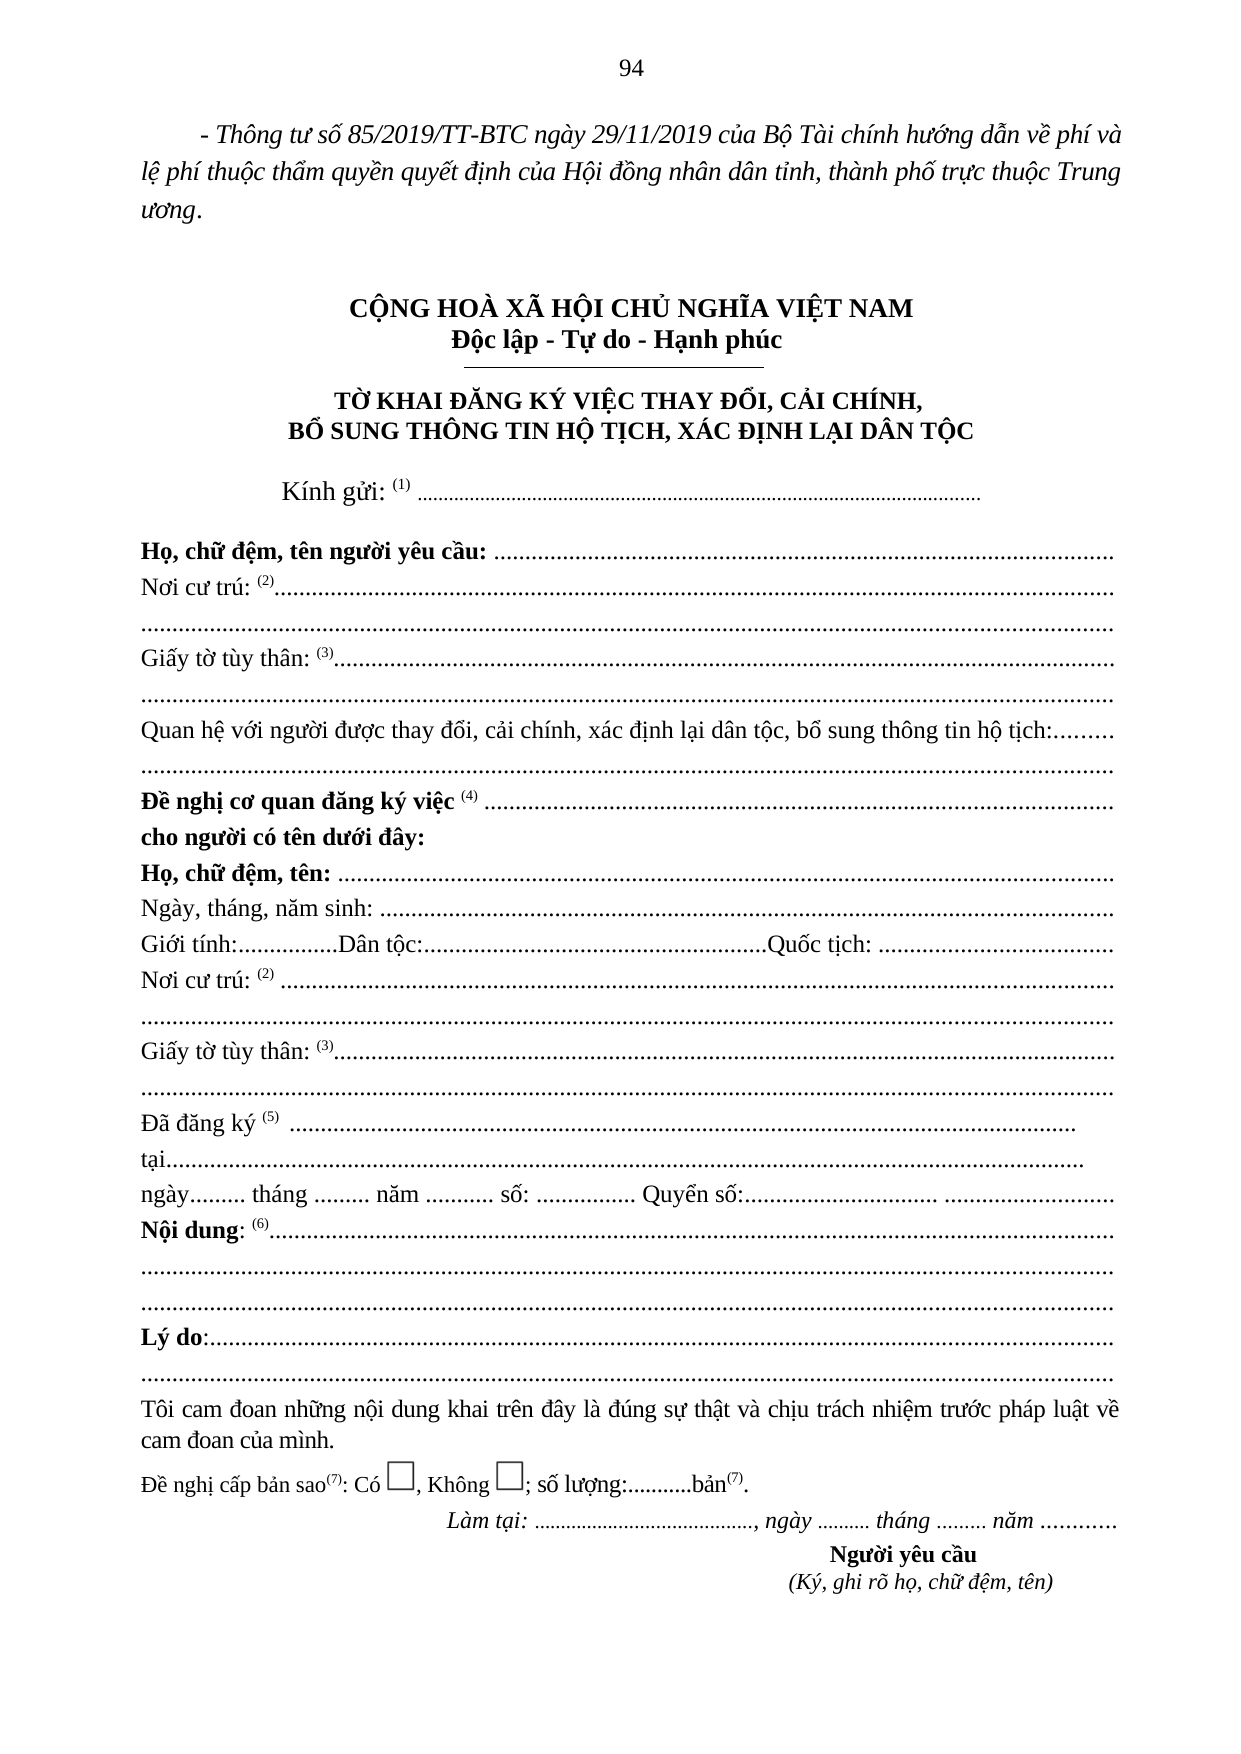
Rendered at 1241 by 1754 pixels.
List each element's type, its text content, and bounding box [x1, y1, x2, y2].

text Họ, chữ đệm, tên người yêu cầu: [141, 536, 1122, 565]
text ngày......... tháng ......... năm ........... số: ................ Quyển số:............................... [141, 1179, 1122, 1208]
text TỜ KHAI ĐĂNG KÝ VIỆC THAY ĐỔI, CẢI CHÍNH, BỔ SUNG THÔNG TIN HỘ TỊCH, XÁC ĐỊNH LẠI DÂN TỘC [141, 384, 1122, 444]
picture [386, 1461, 416, 1492]
text CỘNG HOÀ XÃ HỘI CHỦ NGHĨA VIỆT NAM [141, 292, 1122, 323]
text Đề nghị cơ quan đăng ký việc (4) [141, 786, 1122, 815]
text Độc lập - Tự do - Hạnh phúc [141, 323, 1092, 354]
text Nội dung: (6) [141, 1215, 1122, 1244]
picture [495, 1461, 525, 1492]
text Giấy tờ tùy thân: (3) [141, 643, 1122, 672]
text Ngày, tháng, năm sinh: [141, 893, 1122, 922]
text (Ký, ghi rõ họ, chữ đệm, tên) [141, 1568, 1122, 1594]
text tại................................................................................................................................................... [141, 1144, 1122, 1172]
text Tôi cam đoan những nội dung khai trên đây là đúng sự thật và chịu trách nhiệm trước pháp luật về cam đoan của mình. [141, 1394, 1122, 1454]
text Giới tính:................Dân tộc:.......................................................Quốc tịch: [141, 929, 1122, 958]
text Quan hệ với người được thay đổi, cải chính, xác định lại dân tộc, bổ sung thông tin hộ tịch: [141, 715, 1122, 744]
text Làm tại: , ngày tháng năm [366, 1506, 1122, 1534]
text Người yêu cầu [141, 1540, 1122, 1568]
text cho người có tên dưới đây: [141, 822, 1122, 851]
text Kính gửi: (1) [141, 474, 1122, 506]
text Đã đăng ký (5) .............................................................................................................................. [141, 1108, 1122, 1137]
text Họ, chữ đệm, tên: [141, 858, 1122, 887]
text Lý do: [141, 1322, 1122, 1351]
text Nơi cư trú: (2) [141, 965, 1122, 994]
text - Thông tư số 85/2019/TT-BTC ngày 29/11/2019 của Bộ Tài chính hướng dẫn về phí và lệ phí thuộc thẩm quyền quyết định của Hội đồng nhân dân tỉnh, thành phố trực thuộc Trung ương. [141, 118, 1122, 224]
text Giấy tờ tùy thân: (3) [141, 1036, 1122, 1065]
text Đề nghị cấp bản sao(7): Có , Không ; số lượng:...........bản(7). [141, 1461, 1122, 1497]
text Nơi cư trú: (2) [141, 572, 1122, 601]
